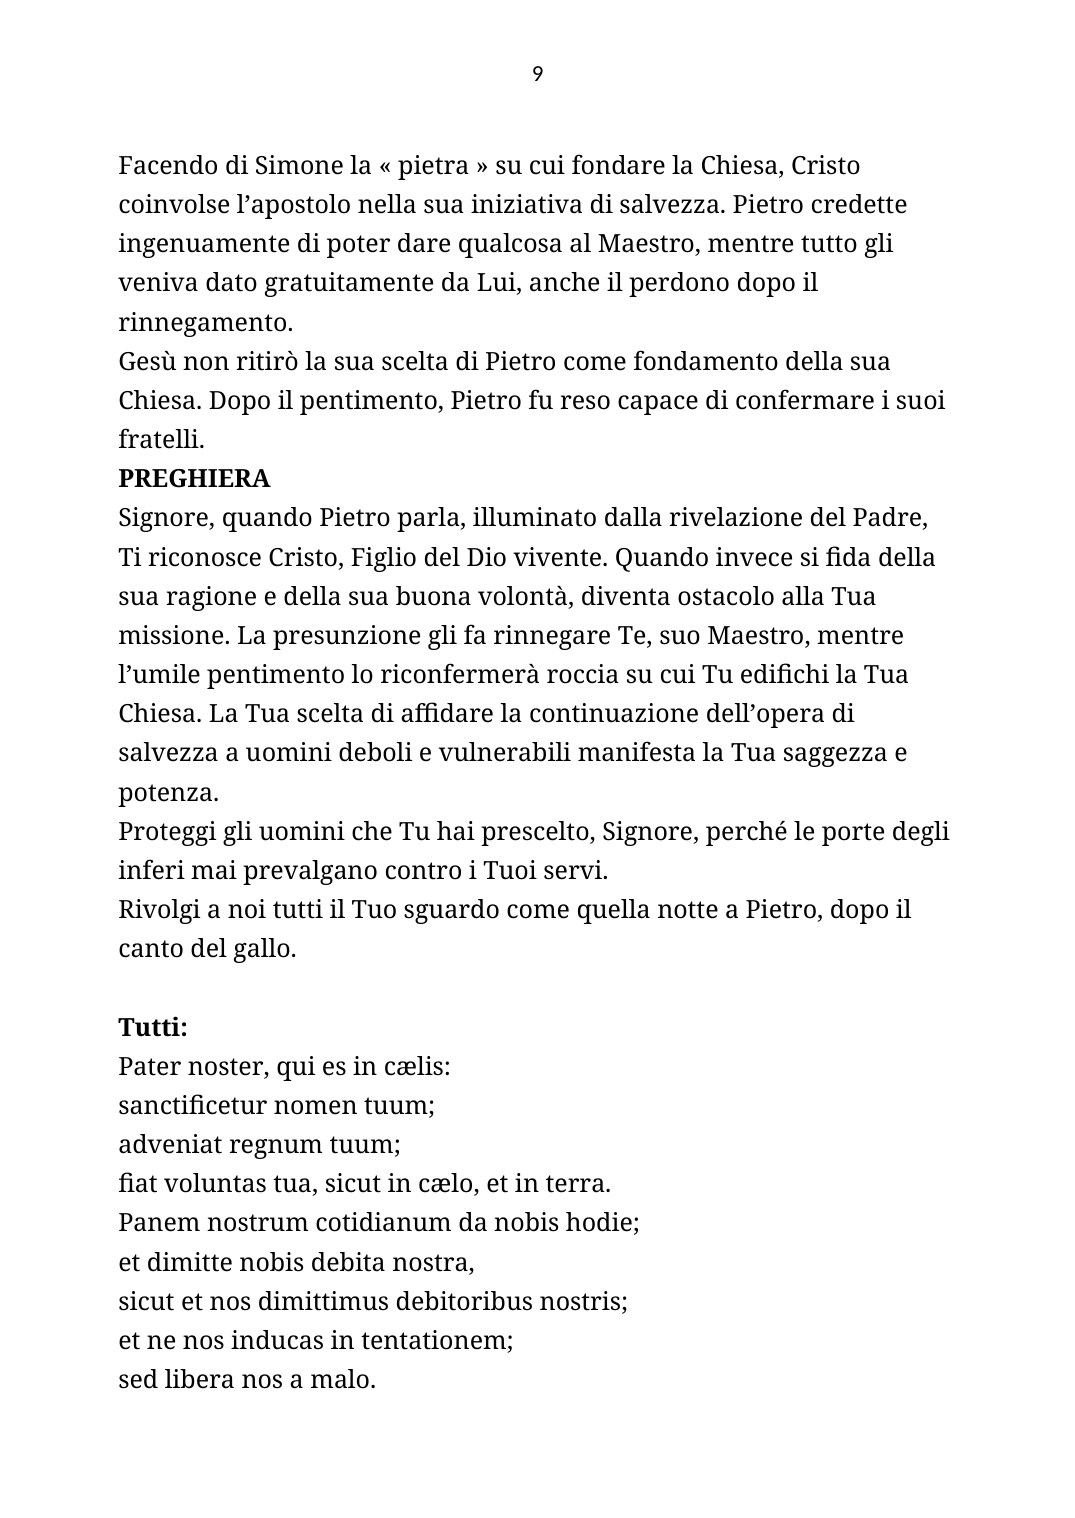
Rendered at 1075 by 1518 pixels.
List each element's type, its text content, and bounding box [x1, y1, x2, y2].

text Proteggi gli uomini che Tu hai prescelto, Signore, perché le porte degli inferi mai prevalgano contro i Tuoi servi. [118, 813, 957, 887]
text Facendo di Simone la « pietra » su cui fondare la Chiesa, Cristo coinvolse l’apostolo nella sua iniziativa di salvezza. Pietro credette ingenuamente di poter dare qualcosa al Maestro, mentre tutto gli veniva dato gratuitamente da Lui, anche il perdono dopo il rinnegamento. [118, 148, 957, 338]
text Pater noster, qui es in cælis: sanctificetur nomen tuum; adveniat regnum tuum; fiat voluntas tua, sicut in cælo, et in terra. Panem nostrum cotidianum da nobis hodie; et dimitte nobis debita nostra, sicut et nos dimittimus debitoribus nostris; et ne nos inducas in tentationem; sed libera nos a malo. [118, 1048, 957, 1396]
text PREGHIERA [118, 461, 957, 495]
text Signore, quando Pietro parla, illuminato dalla rivelazione del Padre, Ti riconosce Cristo, Figlio del Dio vivente. Quando invece si fida della sua ragione e della sua buona volontà, diventa ostacolo alla Tua missione. La presunzione gli fa rinnegare Te, suo Maestro, mentre l’umile pentimento lo riconfermerà roccia su cui Tu edifichi la Tua Chiesa. La Tua scelta di affidare la continuazione dell’opera di salvezza a uomini deboli e vulnerabili manifesta la Tua saggezza e potenza. [118, 500, 957, 808]
text Rivolgi a noi tutti il Tuo sguardo come quella notte a Pietro, dopo il canto del gallo. Tutti: [118, 892, 957, 1043]
text Gesù non ritirò la sua scelta di Pietro come fondamento della sua Chiesa. Dopo il pentimento, Pietro fu reso capace di confermare i suoi fratelli. [118, 343, 957, 456]
